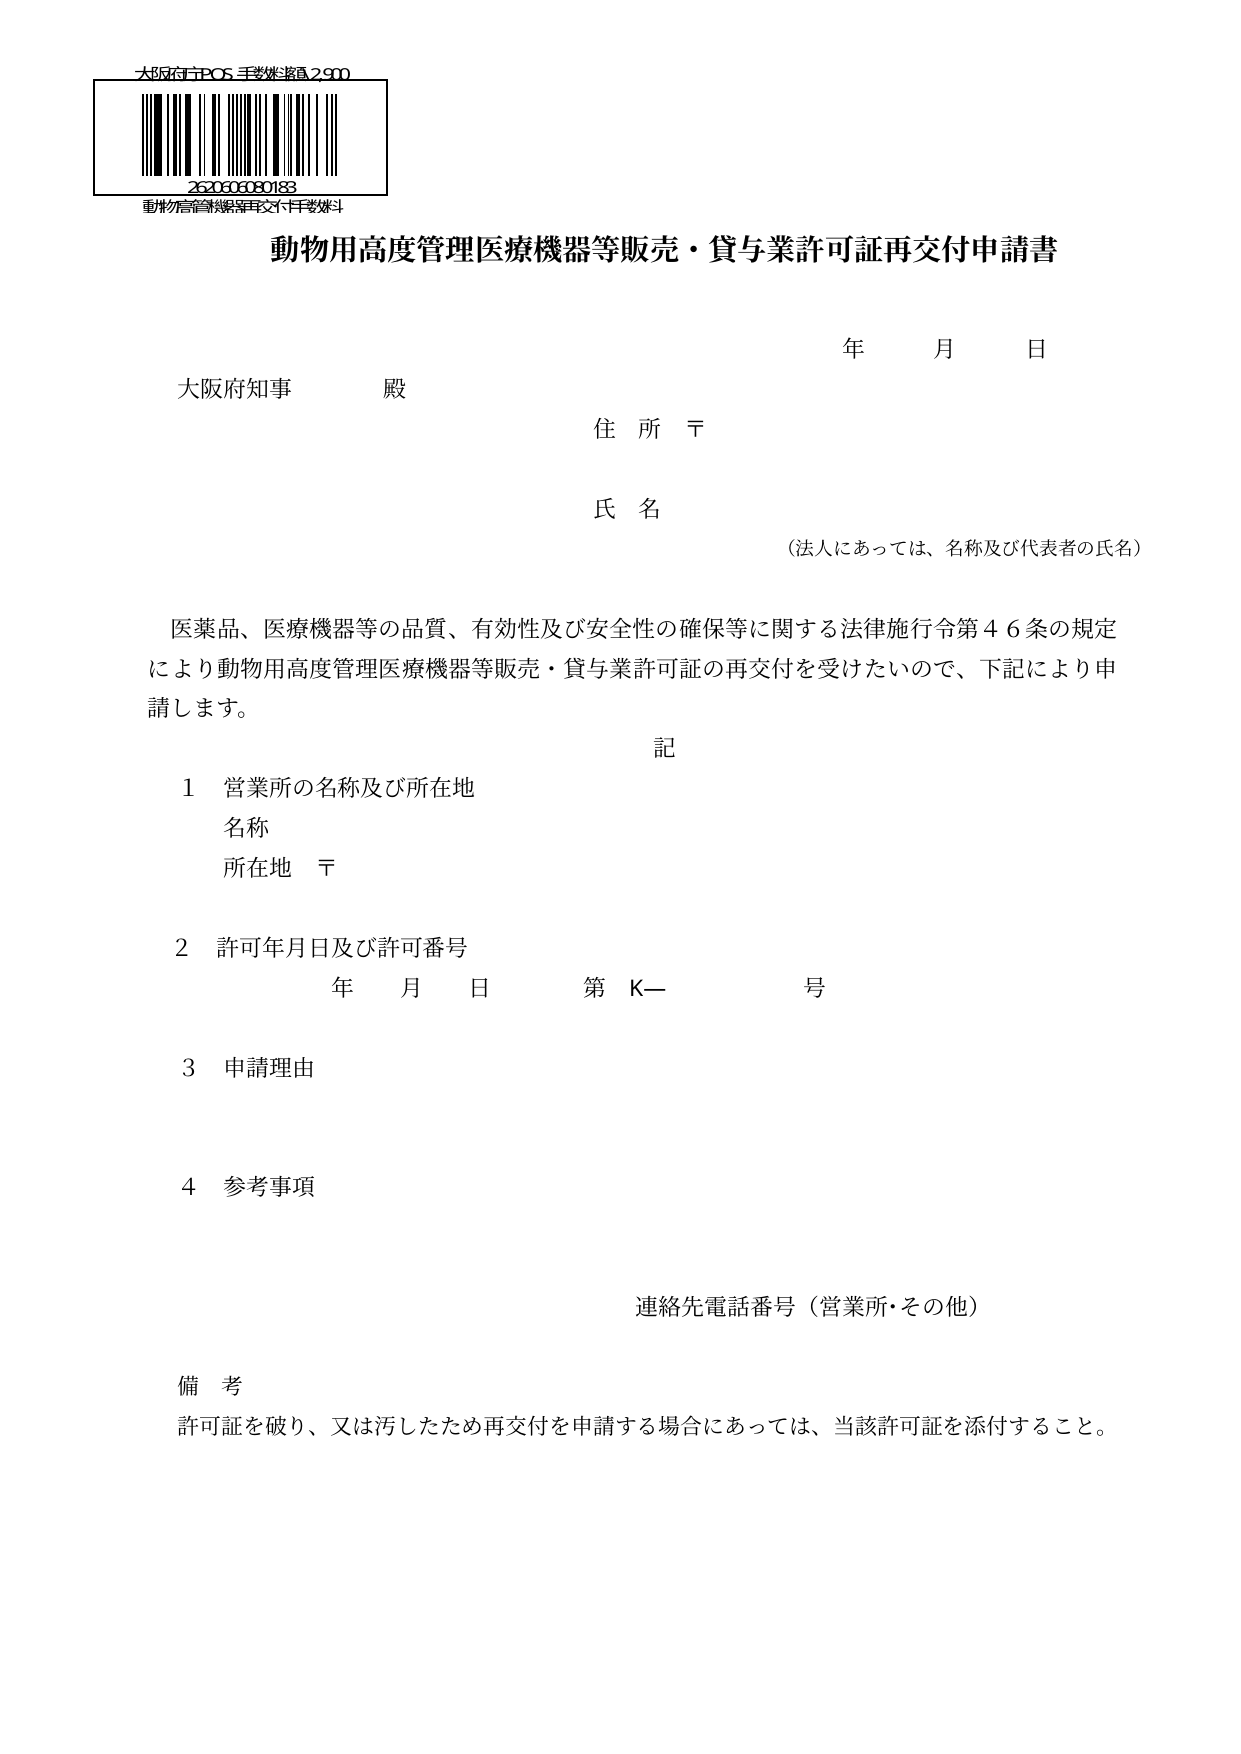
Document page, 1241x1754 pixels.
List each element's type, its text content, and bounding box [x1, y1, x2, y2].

text ４ 参考事項 [177, 1166, 1152, 1206]
text ３ 申請理由 [177, 1046, 1152, 1086]
text 備 考 [177, 1365, 1152, 1405]
text 動物用高度管理医療機器等販売・貸与業許可証再交付申請書 [177, 208, 1152, 288]
text ２ 許可年月日及び許可番号 [148, 926, 1122, 966]
text 名称 [177, 807, 1152, 847]
text 許可証を破り、又は汚したため再交付を申請する場合にあっては、当該許可証を添付すること。 [177, 1405, 1152, 1445]
text 氏 名 [593, 488, 1152, 527]
text 年 月 日 [177, 328, 1152, 368]
text 所在地 〒 [177, 847, 1152, 887]
text １ 営業所の名称及び所在地 [177, 767, 1152, 807]
text 連絡先電話番号（営業所･その他） [177, 1286, 1152, 1325]
text 年 月 日 第 K― 号 [148, 966, 1122, 1006]
text 大阪府知事 殿 [177, 368, 1152, 408]
text 住 所 〒 [593, 408, 1152, 448]
subtitle 記 [177, 727, 1152, 767]
text （法人にあっては、名称及び代表者の氏名） [177, 527, 1152, 567]
text 医薬品、医療機器等の品質、有効性及び安全性の確保等に関する法律施行令第４６条の規定により動物用高度管理医療機器等販売・貸与業許可証の再交付を受けたいので、下記により申請します。 [148, 607, 1122, 727]
